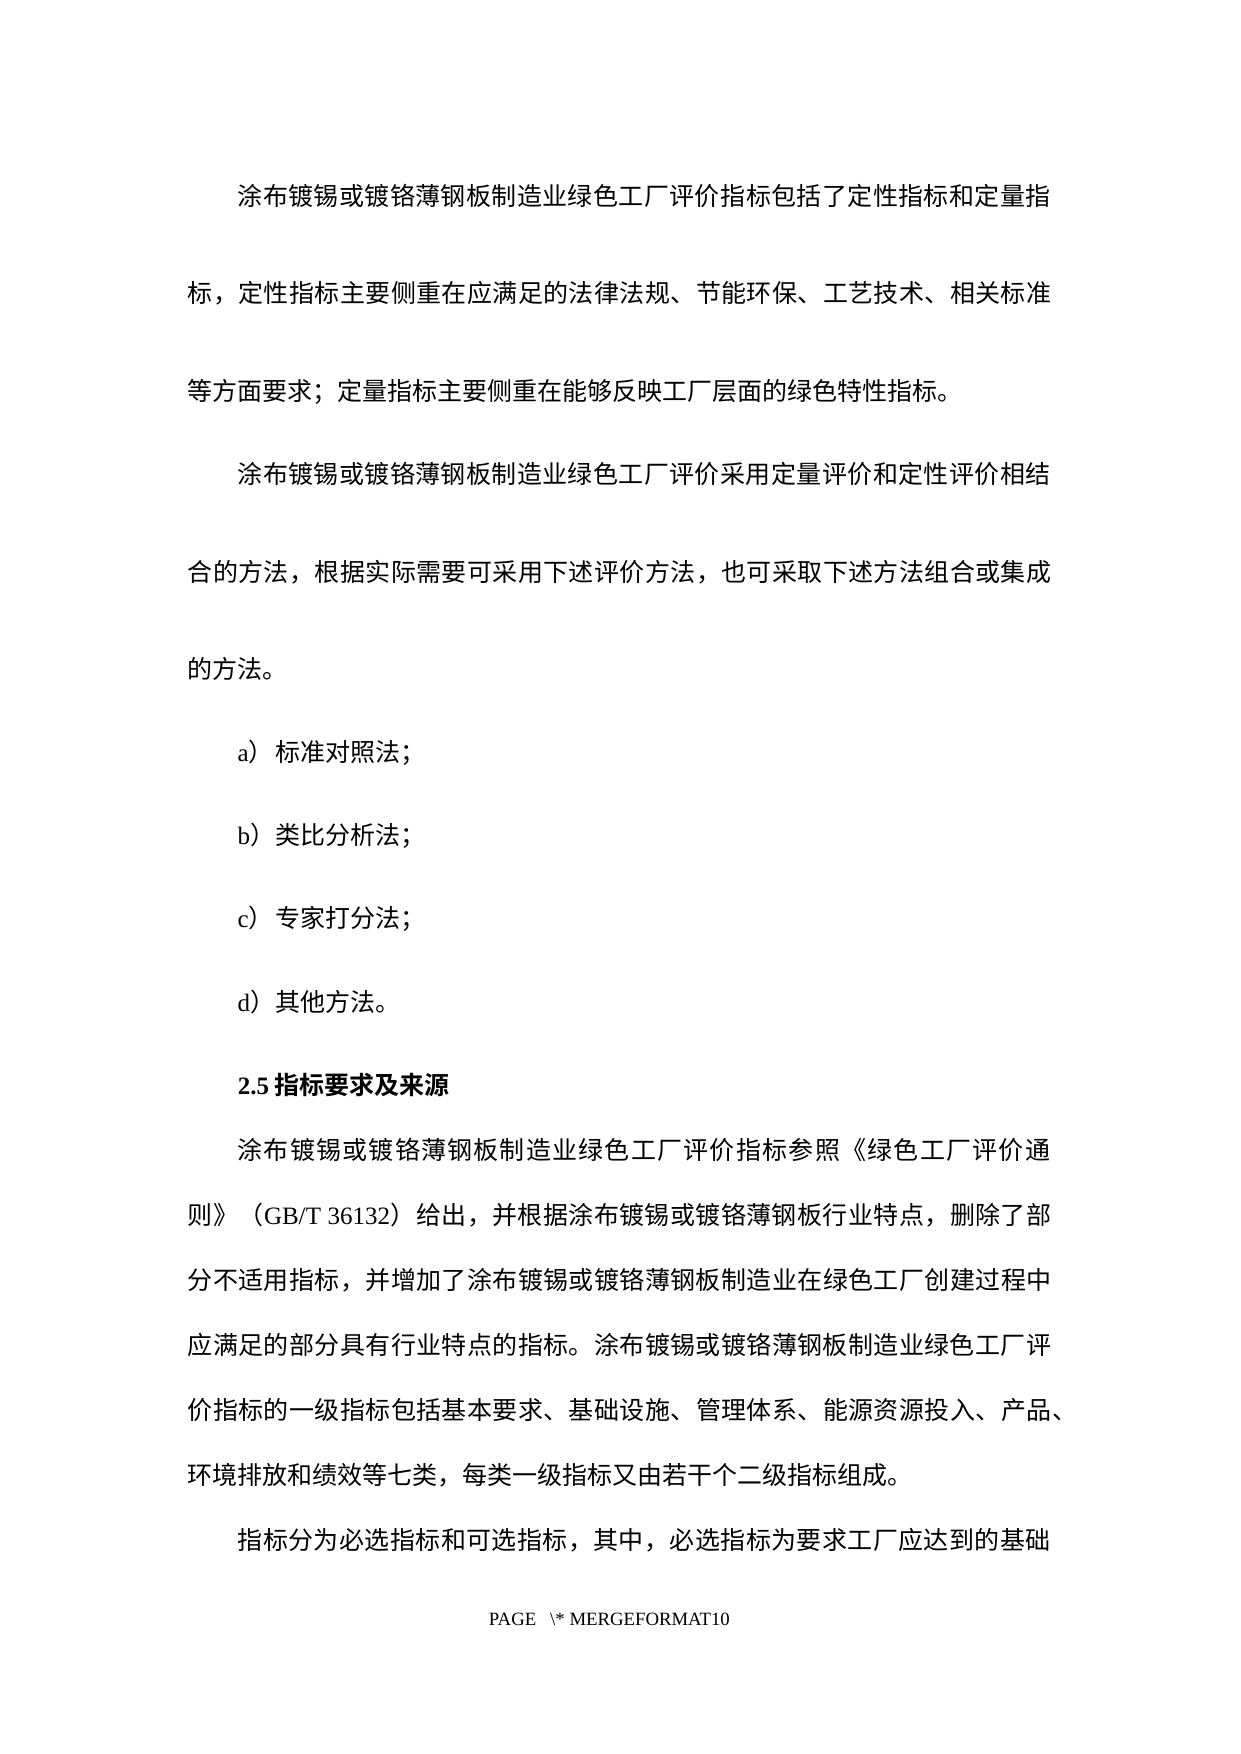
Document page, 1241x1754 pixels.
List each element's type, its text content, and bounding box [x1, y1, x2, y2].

text c） 专家打分法； [187, 884, 1053, 949]
text 涂布镀锡或镀铬薄钢板制造业绿色工厂评价采用定量评价和定性评价相结合的方法，根据实际需要可采用下述评价方法，也可采取下述方法组合或集成的方法。 [187, 440, 1053, 700]
text 涂布镀锡或镀铬薄钢板制造业绿色工厂评价指标参照《绿色工厂评价通则》（GB/T 36132）给出，并根据涂布镀锡或镀铬薄钢板行业特点，删除了部分不适用指标，并增加了涂布镀锡或镀铬薄钢板制造业在绿色工厂创建过程中应满足的部分具有行业特点的指标。涂布镀锡或镀铬薄钢板制造业绿色工厂评价指标的一级指标包括基本要求、基础设施、管理体系、能源资源投入、产品、环境排放和绩效等七类，每类一级指标又由若干个二级指标组成。 [187, 1116, 1053, 1506]
text 涂布镀锡或镀铬薄钢板制造业绿色工厂评价指标包括了定性指标和定量指标，定性指标主要侧重在应满足的法律法规、节能环保、工艺技术、相关标准等方面要求；定量指标主要侧重在能够反映工厂层面的绿色特性指标。 [187, 162, 1053, 422]
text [187, 1506, 1053, 1571]
text 2.5指标要求及来源 [187, 1051, 1053, 1116]
text d）其他方法。 [187, 968, 1053, 1033]
text b）类比分析法； [187, 801, 1053, 866]
text a） 标准对照法； [187, 718, 1053, 783]
